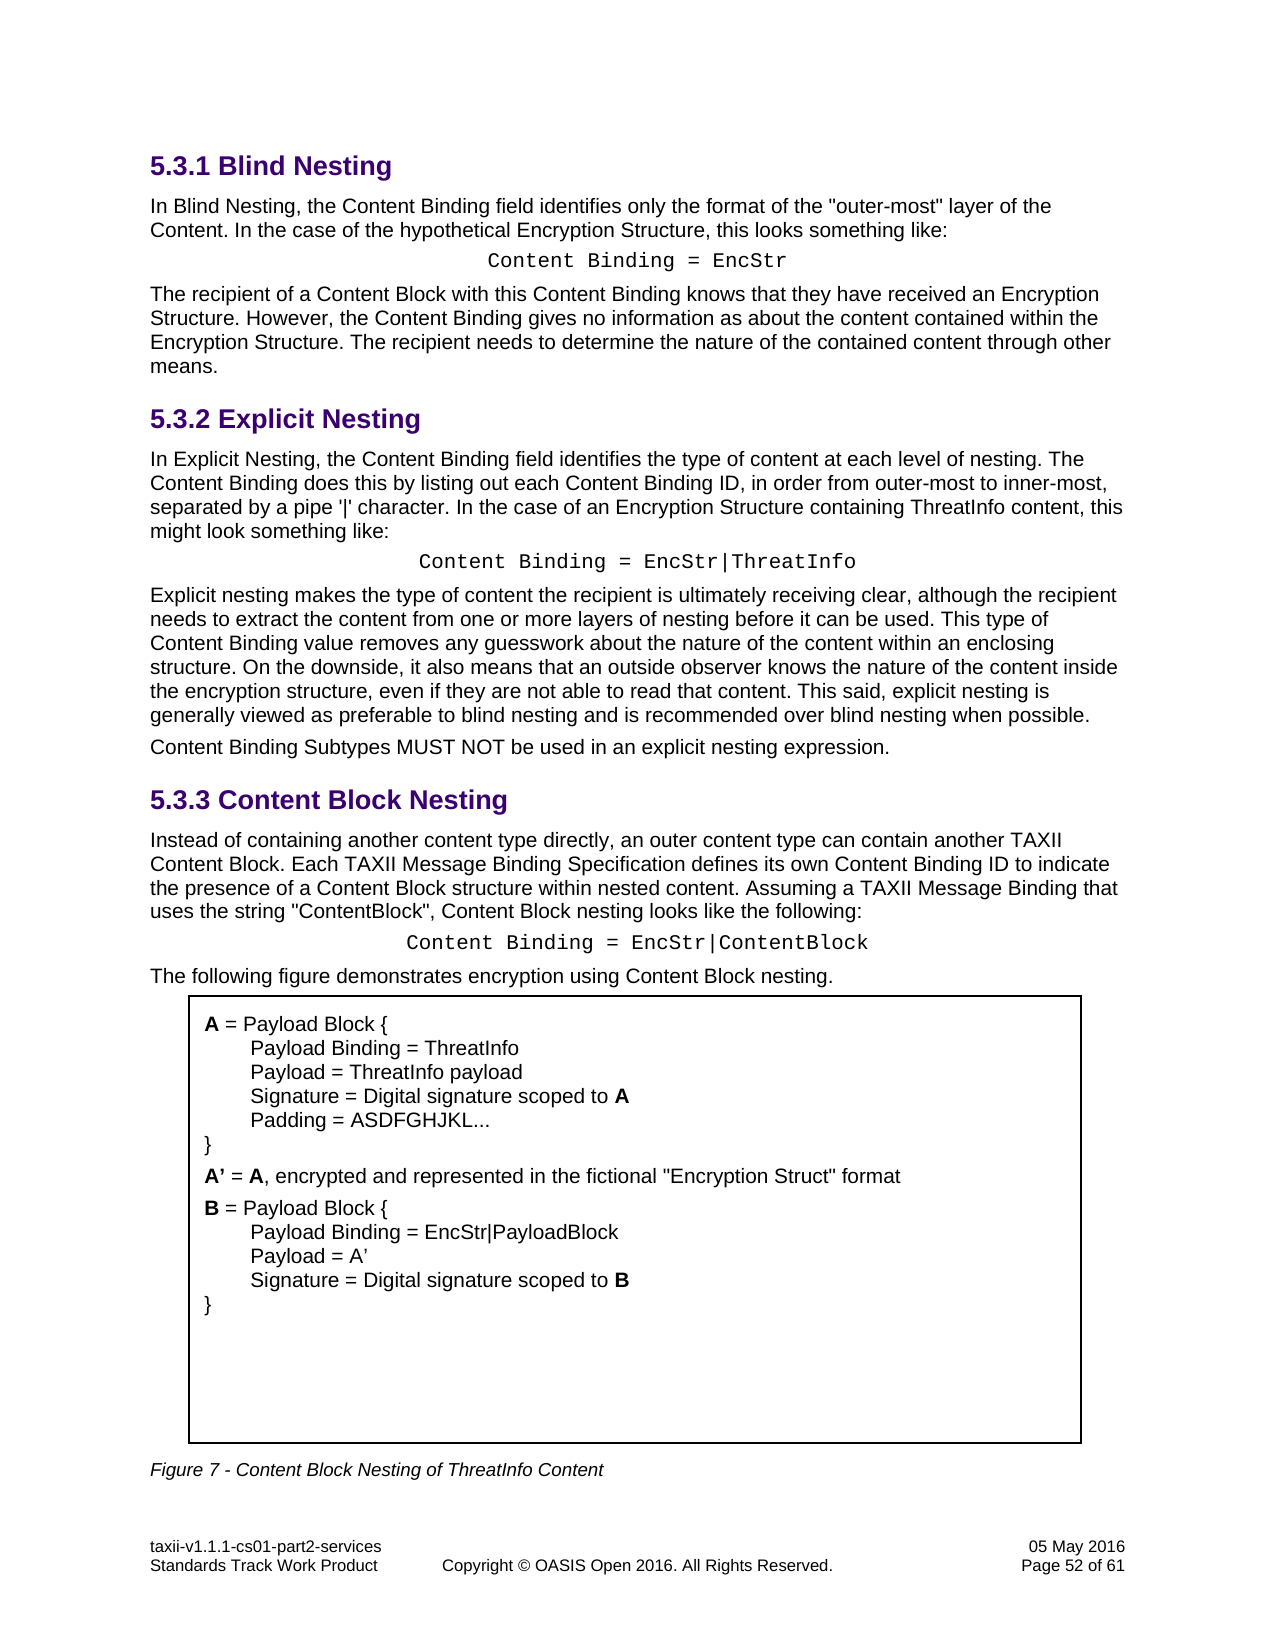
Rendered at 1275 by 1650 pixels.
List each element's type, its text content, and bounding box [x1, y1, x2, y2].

subtitle Blind Nesting [150, 150, 1125, 181]
text Instead of containing another content type directly, an outer content type can contain another TAXII Content Block. Each TAXII Message Binding Specification defines its own Content Binding ID to indicate the presence of a Content Block structure within nested content. Assuming a TAXII Message Binding that uses the string "ContentBlock", Content Block nesting looks like the following: [150, 827, 1125, 923]
subtitle Content Block Nesting [150, 784, 1125, 815]
subtitle Explicit Nesting [150, 403, 1125, 434]
text Content Binding = EncStr [150, 250, 1125, 274]
text In Blind Nesting, the Content Binding field identifies only the format of the "outer-most" layer of the Content. In the case of the hypothetical Encryption Structure, this looks something like: [150, 194, 1125, 242]
text In Explicit Nesting, the Content Binding field identifies the type of content at each level of nesting. The Content Binding does this by listing out each Content Binding ID, in order from outer-most to inner-most, separated by a pipe '|' character. In the case of an Encryption Structure containing ThreatInfo content, this might look something like: [150, 447, 1125, 542]
text Content Binding Subtypes MUST NOT be used in an explicit nesting expression. [150, 735, 1125, 759]
text Explicit nesting makes the type of content the recipient is ultimately receiving clear, although the recipient needs to extract the content from one or more layers of nesting before it can be used. This type of Content Binding value removes any guesswork about the nature of the content within an enclosing structure. On the downside, it also means that an outside observer knows the nature of the content inside the encryption structure, even if they are not able to read that content. This said, explicit nesting is generally viewed as preferable to blind nesting and is recommended over blind nesting when possible. [150, 583, 1125, 726]
text Content Binding = EncStr|ThreatInfo [150, 551, 1125, 574]
text The recipient of a Content Block with this Content Binding knows that they have received an Encryption Structure. However, the Content Binding gives no information as about the content contained within the Encryption Structure. The recipient needs to determine the nature of the contained content through other means. [150, 282, 1125, 378]
text Content Binding = EncStr|ContentBlock [150, 932, 1125, 955]
text The following figure demonstrates encryption using Content Block nesting. [150, 964, 1125, 988]
